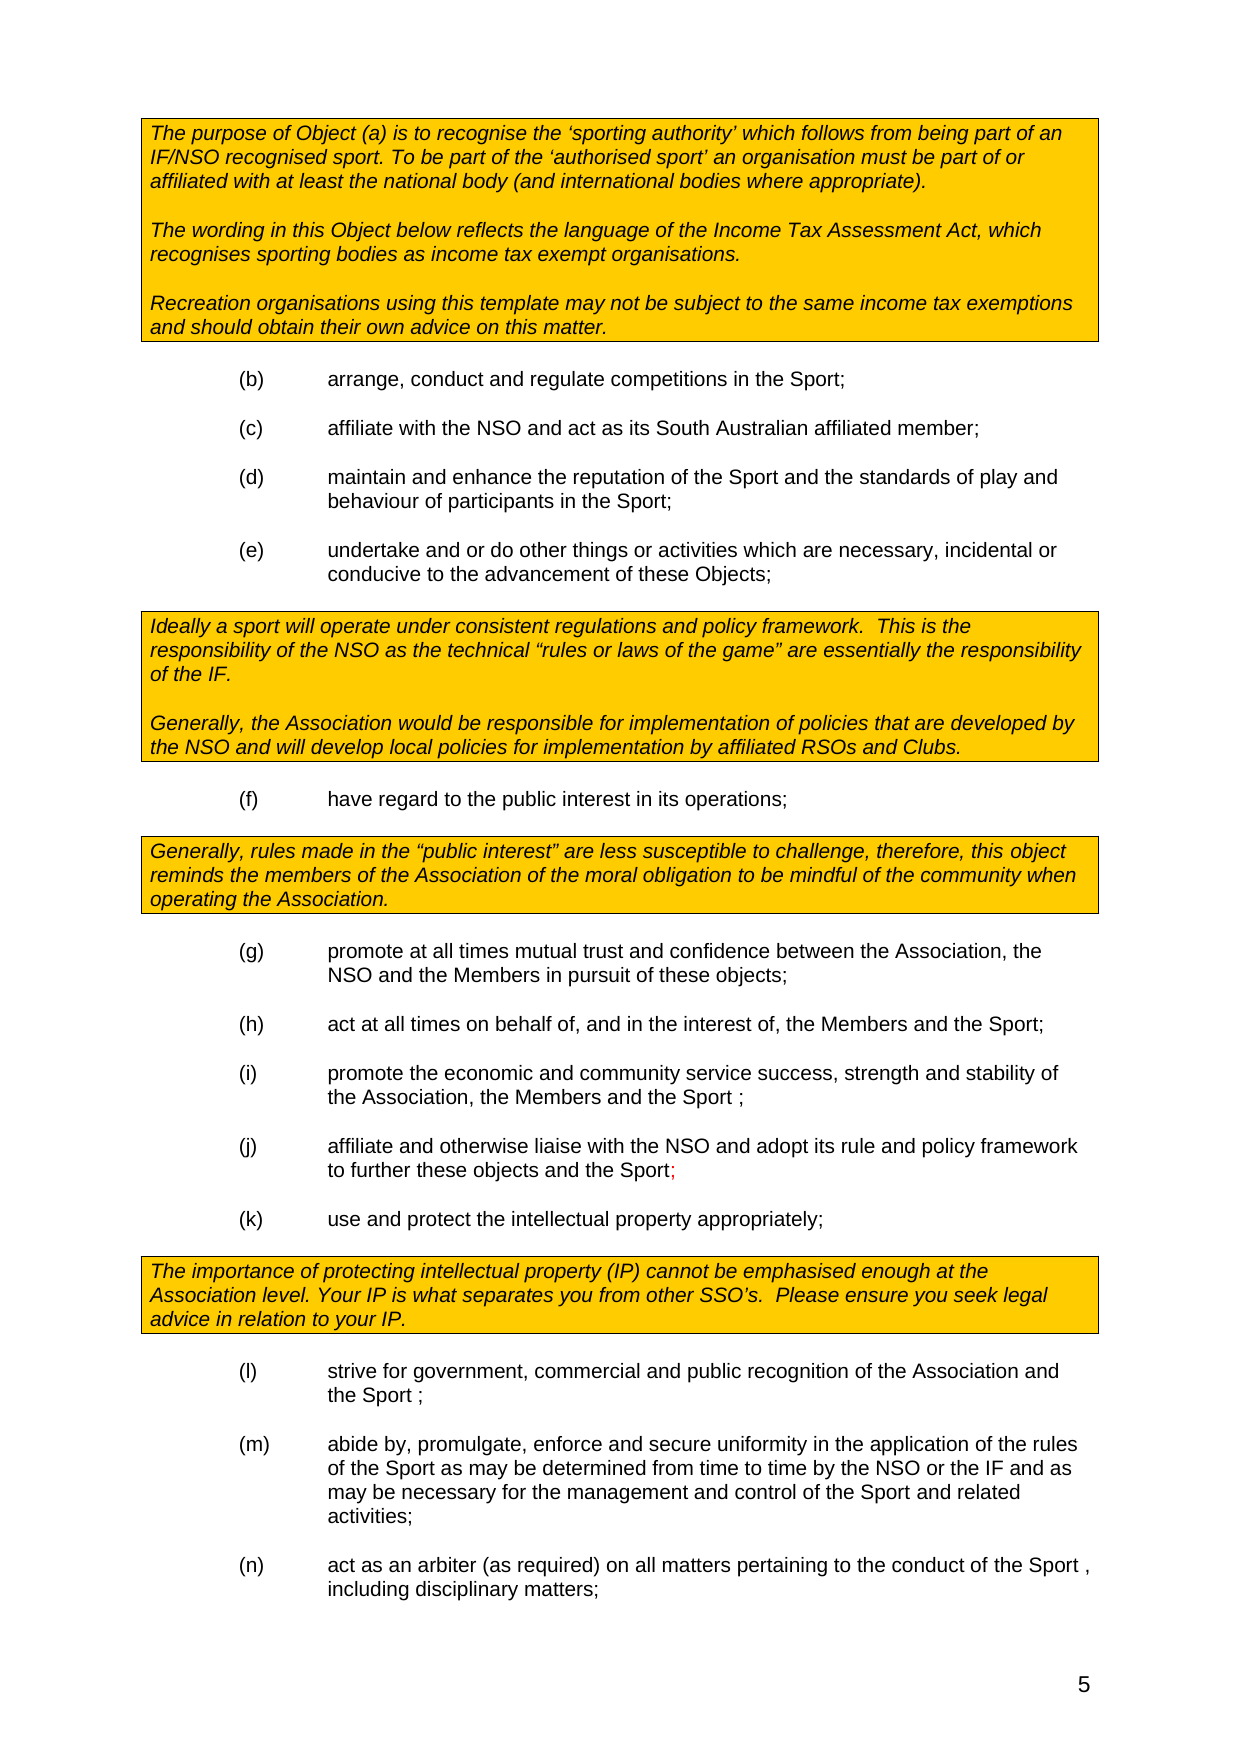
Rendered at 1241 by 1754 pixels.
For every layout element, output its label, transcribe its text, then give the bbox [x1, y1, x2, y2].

subtitle maintain and enhance the reputation of the Sport and the standards of play and behaviour of participants in the Sport; [239, 465, 1090, 513]
subtitle have regard to the public interest in its operations; [239, 787, 1090, 811]
text The purpose of Object (a) is to recognise the ‘sporting authority’ which follows from being part of an IF/NSO recognised sport. To be part of the ‘authorised sport’ an organisation must be part of or affiliated with at least the national body (and international bodies where appropriate). [142, 119, 1098, 193]
subtitle promote the economic and community service success, strength and stability of the Association, the Members and the Sport ; [239, 1061, 1090, 1109]
subtitle undertake and or do other things or activities which are necessary, incidental or conducive to the advancement of these Objects; [239, 538, 1090, 586]
text Generally, rules made in the “public interest” are less susceptible to challenge, therefore, this object reminds the members of the Association of the moral obligation to be mindful of the community when operating the Association. [142, 837, 1098, 913]
subtitle promote at all times mutual trust and confidence between the Association, the NSO and the Members in pursuit of these objects; [239, 939, 1090, 987]
text Ideally a sport will operate under consistent regulations and policy framework. This is the responsibility of the NSO as the technical “rules or laws of the game” are essentially the responsibility of the IF. [142, 612, 1098, 686]
subtitle arrange, conduct and regulate competitions in the Sport; [239, 367, 1090, 391]
subtitle affiliate and otherwise liaise with the NSO and adopt its rule and policy framework to further these objects and the Sport; [239, 1134, 1090, 1182]
subtitle abide by, promulgate, enforce and secure uniformity in the application of the rules of the Sport as may be determined from time to time by the NSO or the IF and as may be necessary for the management and control of the Sport and related activities; [239, 1432, 1090, 1527]
subtitle act as an arbiter (as required) on all matters pertaining to the conduct of the Sport , including disciplinary matters; [239, 1552, 1090, 1600]
subtitle strive for government, commercial and public recognition of the Association and the Sport ; [239, 1359, 1090, 1407]
subtitle use and protect the intellectual property appropriately; [239, 1207, 1090, 1231]
text The importance of protecting intellectual property (IP) cannot be emphasised enough at the Association level. Your IP is what separates you from other SSO’s. Please ensure you seek legal advice in relation to your IP. [142, 1257, 1098, 1333]
subtitle affiliate with the NSO and act as its South Australian affiliated member; [239, 416, 1090, 440]
subtitle act at all times on behalf of, and in the interest of, the Members and the Sport; [239, 1012, 1090, 1036]
text Generally, the Association would be responsible for implementation of policies that are developed by the NSO and will develop local policies for implementation by affiliated RSOs and Clubs. [142, 708, 1098, 761]
text The wording in this Object below reflects the language of the Income Tax Assessment Act, which recognises sporting bodies as income tax exempt organisations. [142, 215, 1098, 266]
text Recreation organisations using this template may not be subject to the same income tax exemptions and should obtain their own advice on this matter. [142, 288, 1098, 341]
